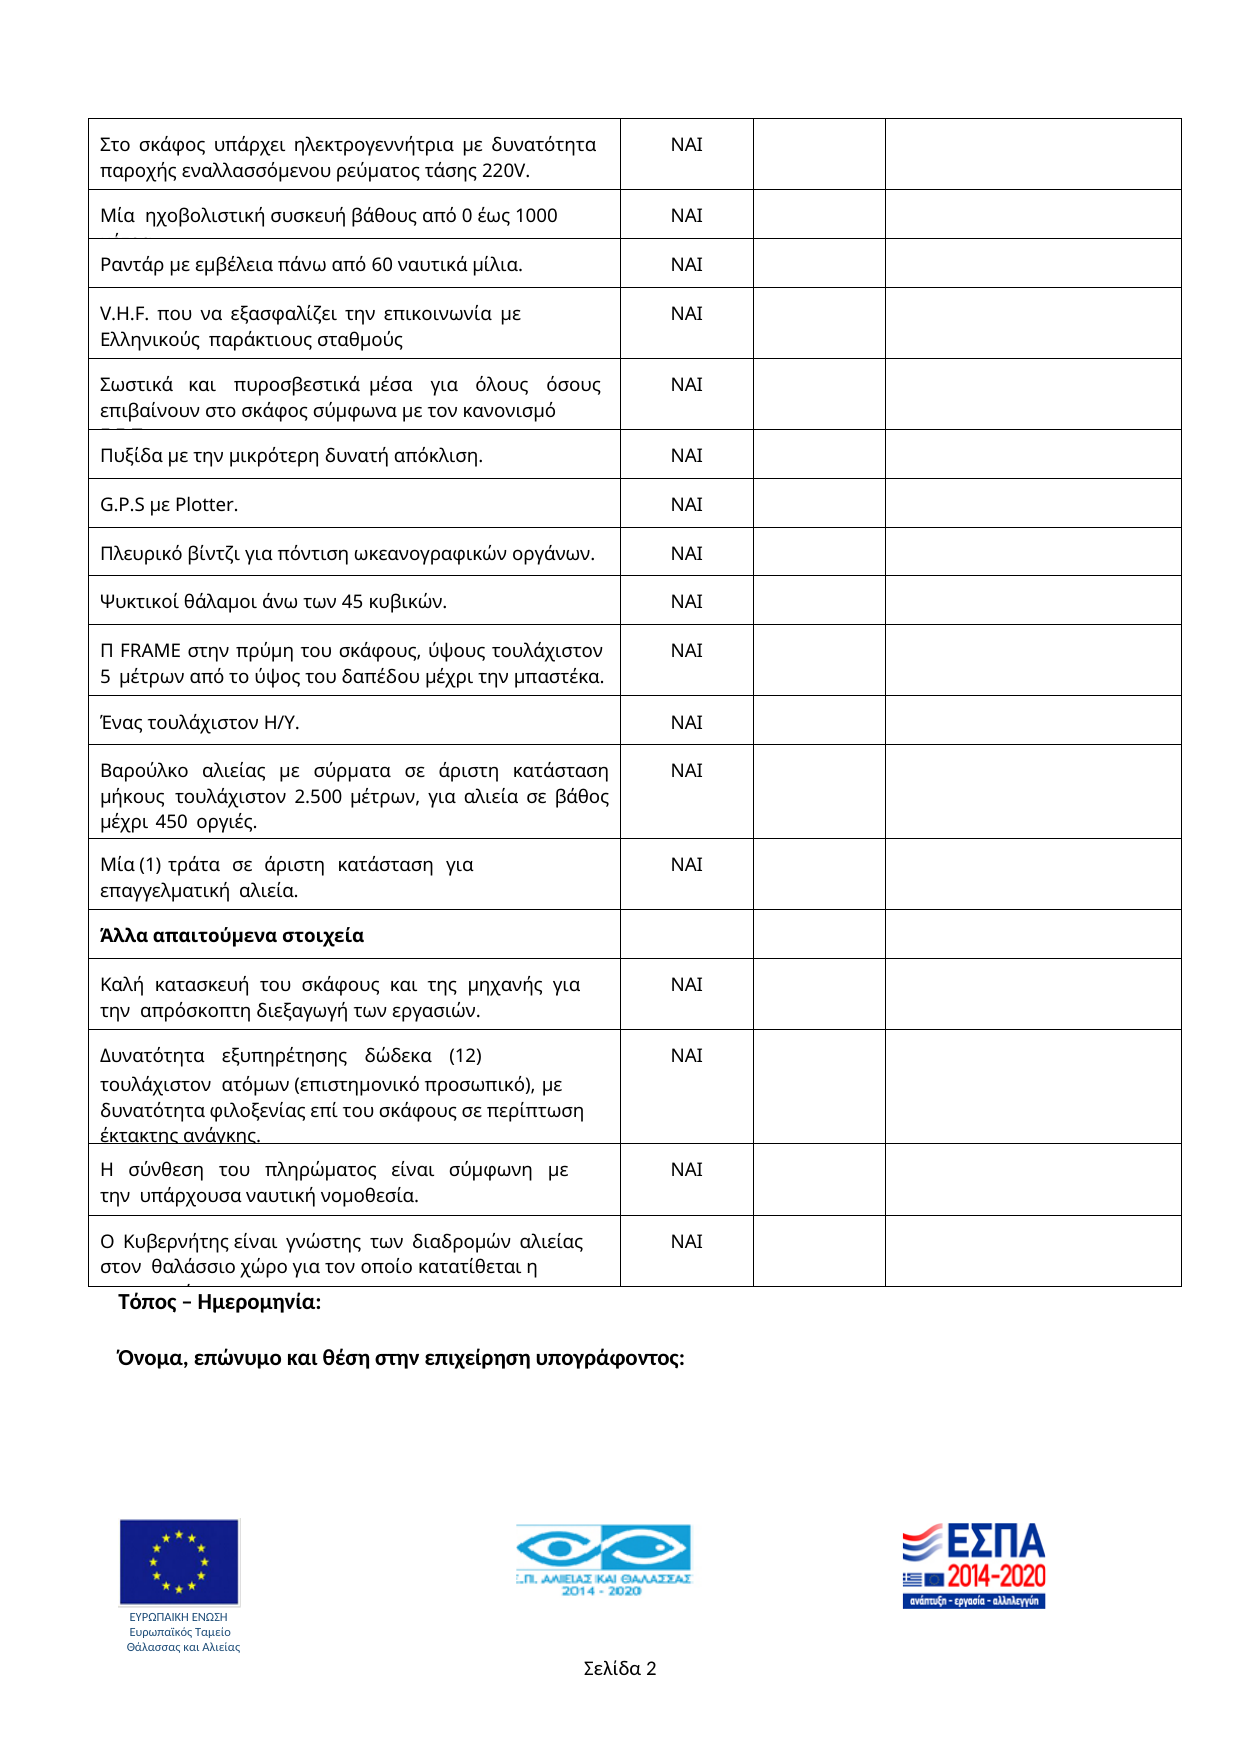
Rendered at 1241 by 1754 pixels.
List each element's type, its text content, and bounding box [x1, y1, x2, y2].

table_cell ΝΑΙ [621, 959, 753, 1029]
table_cell [886, 1030, 1181, 1143]
table_cell ΝΑΙ [621, 576, 753, 624]
table_cell Πλευρικό βίντζι για πόντιση ωκεανογραφικών οργάνων. [89, 528, 620, 575]
table_cell ΝΑΙ [621, 745, 753, 838]
text Τόπος – Ημερομηνία: [118, 1287, 1122, 1315]
table_cell Άλλα απαιτούμενα στοιχεία [89, 910, 620, 958]
table_cell Σωστικά και πυροσβεστικά μέσα για όλους όσους επιβαίνουν στο σκάφος σύμφωνα με τον κανονισμό Ε.Ε.Π.. [89, 359, 620, 429]
table_cell [886, 625, 1181, 695]
picture [516, 1522, 709, 1609]
picture [118, 1518, 242, 1609]
table_cell ΝΑΙ [621, 239, 753, 287]
table_cell Ένας τουλάχιστον Η/Υ. [89, 696, 620, 744]
table_cell Στο σκάφος υπάρχει ηλεκτρογεννήτρια με δυνατότητα παροχής εναλλασσόμενου ρεύματος τάσης 220V. [89, 119, 620, 189]
table_cell [754, 910, 885, 958]
table_cell ΝΑΙ [621, 359, 753, 429]
table_cell [754, 479, 885, 527]
table_cell [886, 288, 1181, 358]
table_cell [886, 239, 1181, 287]
table_cell [754, 839, 885, 909]
table_cell ΝΑΙ [621, 288, 753, 358]
table_cell [754, 1216, 885, 1286]
text Όνομα, επώνυμο και θέση στην επιχείρηση υπογράφοντος: [118, 1343, 1122, 1371]
table_cell [886, 119, 1181, 189]
table_cell [886, 528, 1181, 575]
table_cell [886, 696, 1181, 744]
table_cell Μία ηχοβολιστική συσκευή βάθους από 0 έως 1000 μέτρα. [89, 190, 620, 238]
table_cell [754, 1030, 885, 1143]
table_cell ΝΑΙ [621, 625, 753, 695]
table_cell [754, 288, 885, 358]
table_cell [754, 1144, 885, 1214]
table_cell [886, 1144, 1181, 1214]
table_cell ΝΑΙ [621, 479, 753, 527]
table_cell ΝΑΙ [621, 1144, 753, 1214]
table_cell G.P.S με Plotter. [89, 479, 620, 527]
table_cell [754, 528, 885, 575]
table_cell [886, 839, 1181, 909]
table_cell ΝΑΙ [621, 190, 753, 238]
table_cell [886, 745, 1181, 838]
table_cell [754, 745, 885, 838]
table_cell Μία (1) τράτα σε άριστη κατάσταση για επαγγελματική αλιεία. [89, 839, 620, 909]
table_cell ΝΑΙ [621, 119, 753, 189]
table_cell [621, 910, 753, 958]
table_cell Ραντάρ με εμβέλεια πάνω από 60 ναυτικά μίλια. [89, 239, 620, 287]
table_cell ΝΑΙ [621, 839, 753, 909]
table_cell ΝΑΙ [621, 430, 753, 478]
table_cell [754, 239, 885, 287]
table_cell [886, 430, 1181, 478]
table_cell Η σύνθεση του πληρώματος είναι σύμφωνη με την υπάρχουσα ναυτική νομοθεσία. [89, 1144, 620, 1214]
table_cell [754, 625, 885, 695]
table_cell Καλή κατασκευή του σκάφους και της μηχανής για την απρόσκοπτη διεξαγωγή των εργασιών. [89, 959, 620, 1029]
table_cell [754, 576, 885, 624]
table_cell ΝΑΙ [621, 1030, 753, 1143]
table_cell [886, 190, 1181, 238]
table_cell [754, 696, 885, 744]
table_cell Ψυκτικοί θάλαμοι άνω των 45 κυβικών. [89, 576, 620, 624]
table_cell [886, 576, 1181, 624]
table_cell Ο Κυβερνήτης είναι γνώστης των διαδρομών αλιείας στον θαλάσσιο χώρο για τον οποίο κατατίθεται η προσφορά. [89, 1216, 620, 1286]
picture [902, 1523, 1046, 1609]
table_cell ΝΑΙ [621, 1216, 753, 1286]
table_cell [754, 119, 885, 189]
table_cell Δυνατότητα εξυπηρέτησης δώδεκα (12) τουλάχιστον ατόμων (επιστημονικό προσωπικό), με δυνατότητα φιλοξενίας επί του σκάφους σε περίπτωση έκτακτης ανάγκης. [89, 1030, 620, 1143]
table_cell [754, 959, 885, 1029]
table_cell ΝΑΙ [621, 528, 753, 575]
table_cell Π FRAME στην πρύμη του σκάφους, ύψους τουλάχιστον 5 μέτρων από το ύψος του δαπέδου μέχρι την μπαστέκα. [89, 625, 620, 695]
table_cell [754, 359, 885, 429]
table_cell [754, 190, 885, 238]
table_cell [886, 910, 1181, 958]
table_cell [886, 479, 1181, 527]
table_cell [886, 959, 1181, 1029]
table_cell [754, 430, 885, 478]
table_cell Βαρούλκο αλιείας με σύρματα σε άριστη κατάσταση μήκους τουλάχιστον 2.500 μέτρων, για αλιεία σε βάθος μέχρι 450 οργιές. [89, 745, 620, 838]
table_cell ΝΑΙ [621, 696, 753, 744]
table_cell Πυξίδα με την μικρότερη δυνατή απόκλιση. [89, 430, 620, 478]
table_cell [886, 1216, 1181, 1286]
table_cell V.H.F. που να εξασφαλίζει την επικοινωνία με Ελληνικούς παράκτιους σταθμούς [89, 288, 620, 358]
table_cell [886, 359, 1181, 429]
